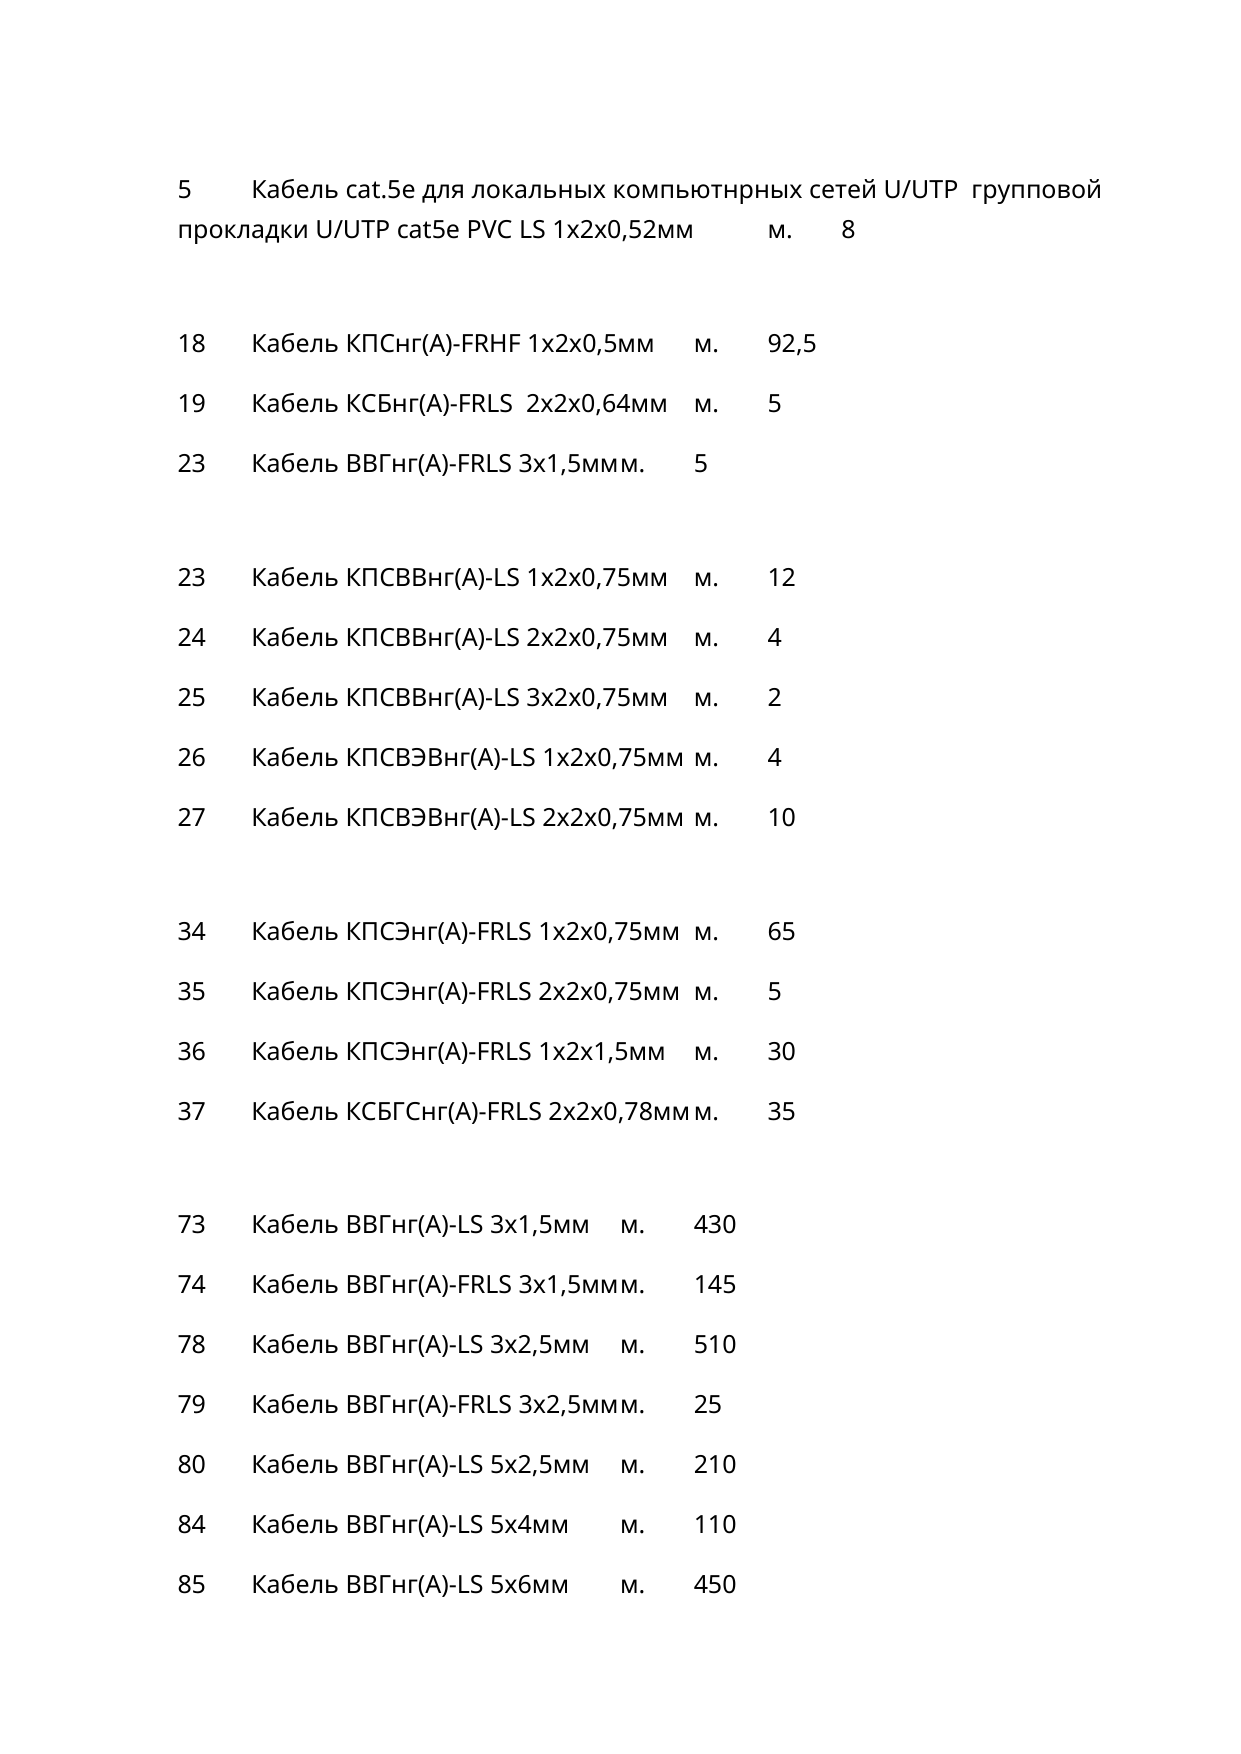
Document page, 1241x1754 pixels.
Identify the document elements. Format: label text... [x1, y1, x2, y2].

text 84 Кабель ВВГнг(А)-LS 5х4мм м. 110 [177, 1507, 1152, 1541]
text 36 Кабель КПСЭнг(А)-FRLS 1х2х1,5мм м. 30 [177, 1033, 1152, 1067]
text 26 Кабель КПСВЭВнг(А)-LS 1х2х0,75мм м. 4 [177, 739, 1152, 773]
text 5 Кабель cat.5e для локальных компьютнрных сетей U/UTP групповой прокладки U/UTP cat5e PVC LS 1х2х0,52мм м. 8 [177, 172, 1152, 245]
text 80 Кабель ВВГнг(А)-LS 5х2,5мм м. 210 [177, 1447, 1152, 1481]
text 25 Кабель КПСВВнг(А)-LS 3х2х0,75мм м. 2 [177, 679, 1152, 713]
text 74 Кабель ВВГнг(А)-FRLS 3х1,5мм м. 145 [177, 1267, 1152, 1301]
text 37 Кабель КСБГСнг(А)-FRLS 2х2х0,78мм м. 35 [177, 1093, 1152, 1127]
text 35 Кабель КПСЭнг(А)-FRLS 2х2х0,75мм м. 5 [177, 973, 1152, 1007]
text 78 Кабель ВВГнг(А)-LS 3х2,5мм м. 510 [177, 1327, 1152, 1361]
text 19 Кабель КСБнг(А)-FRLS 2х2х0,64мм м. 5 [177, 385, 1152, 419]
text 34 Кабель КПСЭнг(А)-FRLS 1х2х0,75мм м. 65 [177, 913, 1152, 947]
text 24 Кабель КПСВВнг(А)-LS 2х2х0,75мм м. 4 [177, 619, 1152, 653]
text 85 Кабель ВВГнг(А)-LS 5х6мм м. 450 [177, 1567, 1152, 1601]
text 23 Кабель ВВГнг(А)-FRLS 3х1,5мм м. 5 [177, 445, 1152, 479]
text 23 Кабель КПСВВнг(А)-LS 1х2х0,75мм м. 12 [177, 559, 1152, 593]
text 27 Кабель КПСВЭВнг(А)-LS 2х2х0,75мм м. 10 [177, 799, 1152, 833]
text 79 Кабель ВВГнг(А)-FRLS 3х2,5мм м. 25 [177, 1387, 1152, 1421]
text 18 Кабель КПСнг(А)-FRHF 1х2х0,5мм м. 92,5 [177, 325, 1152, 359]
text 73 Кабель ВВГнг(А)-LS 3х1,5мм м. 430 [177, 1207, 1152, 1241]
